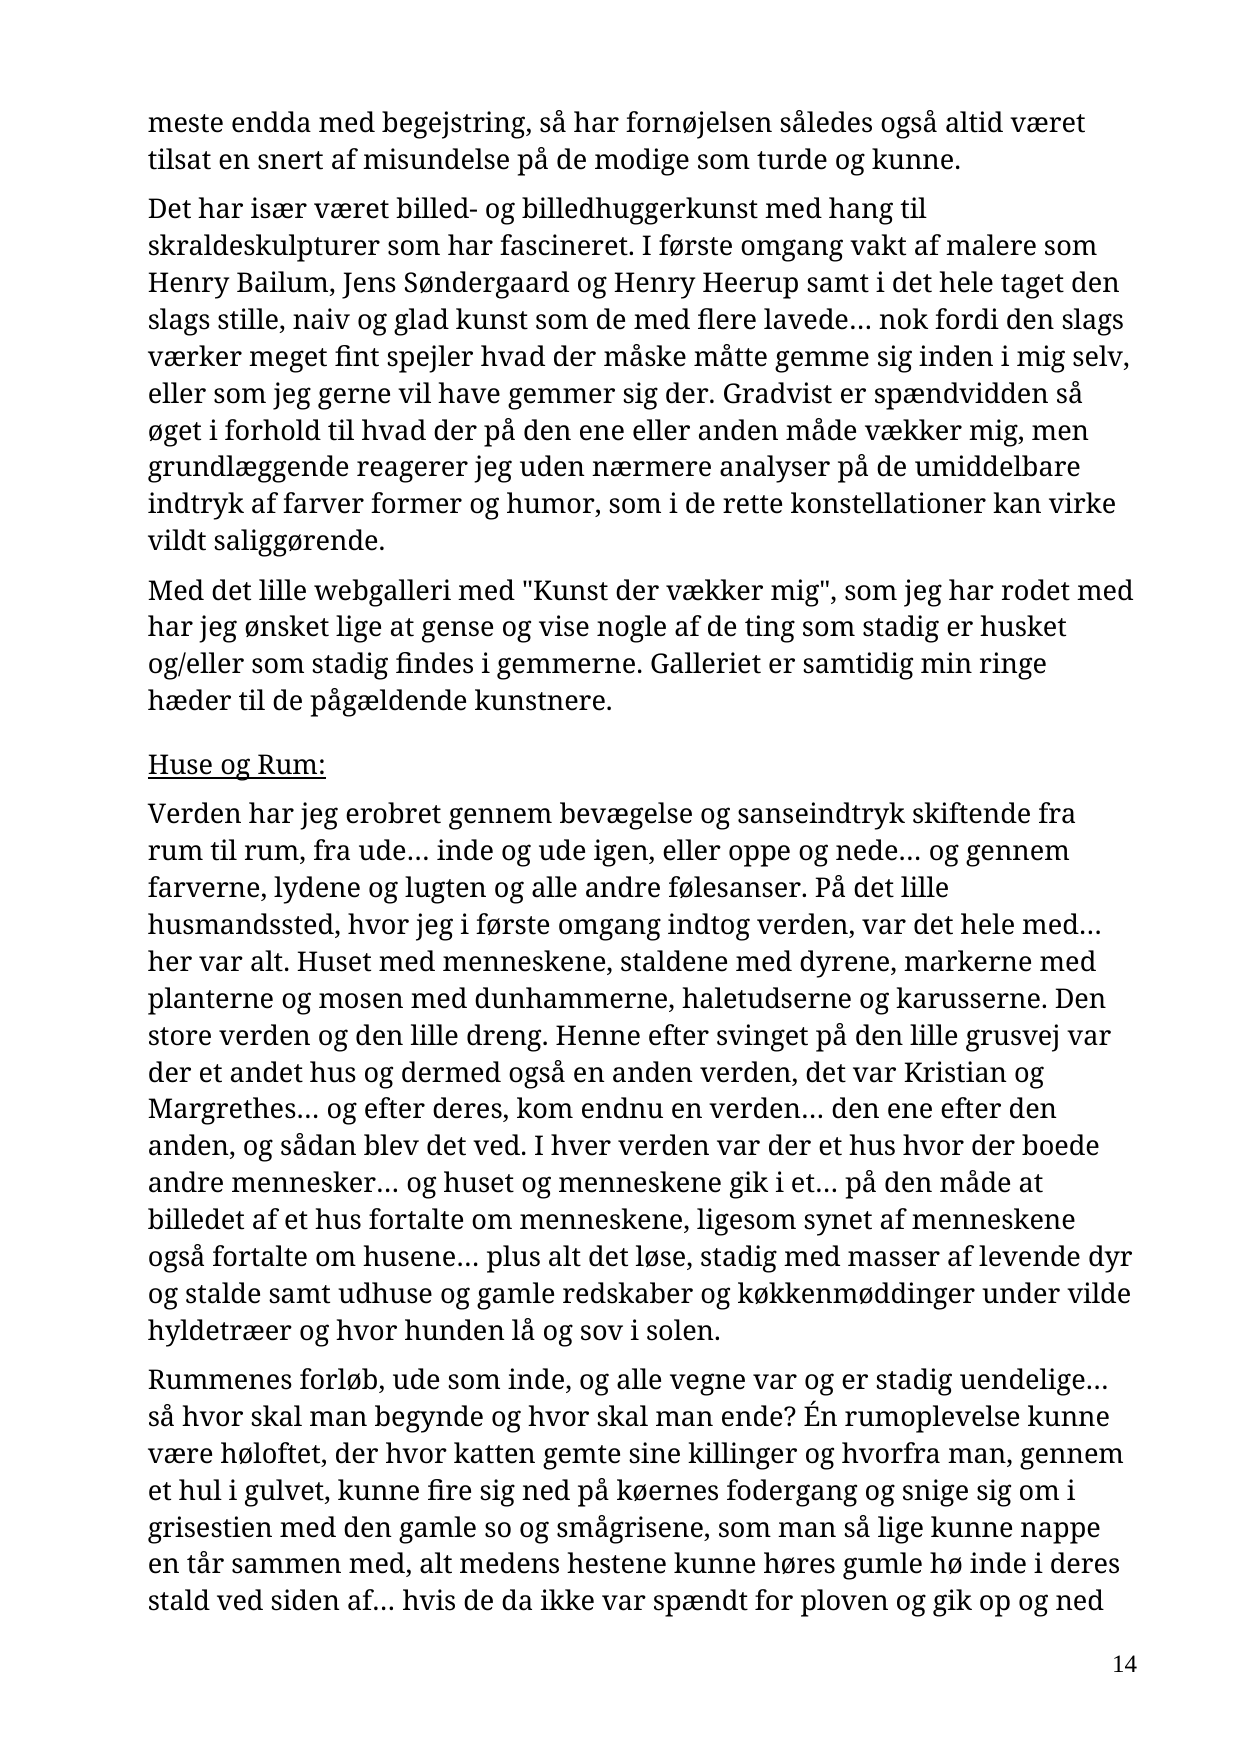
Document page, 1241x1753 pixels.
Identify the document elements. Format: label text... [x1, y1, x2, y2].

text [148, 103, 1137, 177]
text Med det lille webgalleri med "Kunst der vækker mig", som jeg har rodet med har jeg ønsket lige at gense og vise nogle af de ting som stadig er husket og/eller som stadig findes i gemmerne. Galleriet er samtidig min ringe hæder til de pågældende kunstnere. [148, 571, 1137, 718]
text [148, 1361, 1137, 1619]
subtitle Huse og Rum: [148, 746, 1137, 782]
text Det har især været billed- og billedhuggerkunst med hang til skraldeskulpturer som har fascineret. I første omgang vakt af malere som Henry Bailum, Jens Søndergaard og Henry Heerup samt i det hele taget den slags stille, naiv og glad kunst som de med flere lavede… nok fordi den slags værker meget fint spejler hvad der måske måtte gemme sig inden i mig selv, eller som jeg gerne vil have gemmer sig der. Gradvist er spændvidden så øget i forhold til hvad der på den ene eller anden måde vækker mig, men grundlæggende reagerer jeg uden nærmere analyser på de umiddelbare indtryk af farver former og humor, som i de rette konstellationer kan virke vildt saliggørende. [148, 190, 1137, 558]
text Verden har jeg erobret gennem bevægelse og sanseindtryk skiftende fra rum til rum, fra ude… inde og ude igen, eller oppe og nede… og gennem farverne, lydene og lugten og alle andre følesanser. På det lille husmandssted, hvor jeg i første omgang indtog verden, var det hele med… her var alt. Huset med menneskene, staldene med dyrene, markerne med planterne og mosen med dunhammerne, haletudserne og karusserne. Den store verden og den lille dreng. Henne efter svinget på den lille grusvej var der et andet hus og dermed også en anden verden, det var Kristian og Margrethes… og efter deres, kom endnu en verden… den ene efter den anden, og sådan blev det ved. I hver verden var der et hus hvor der boede andre mennesker… og huset og menneskene gik i et… på den måde at billedet af et hus fortalte om menneskene, ligesom synet af menneskene også fortalte om husene… plus alt det løse, stadig med masser af levende dyr og stalde samt udhuse og gamle redskaber og køkkenmøddinger under vilde hyldetræer og hvor hunden lå og sov i solen. [148, 795, 1137, 1348]
